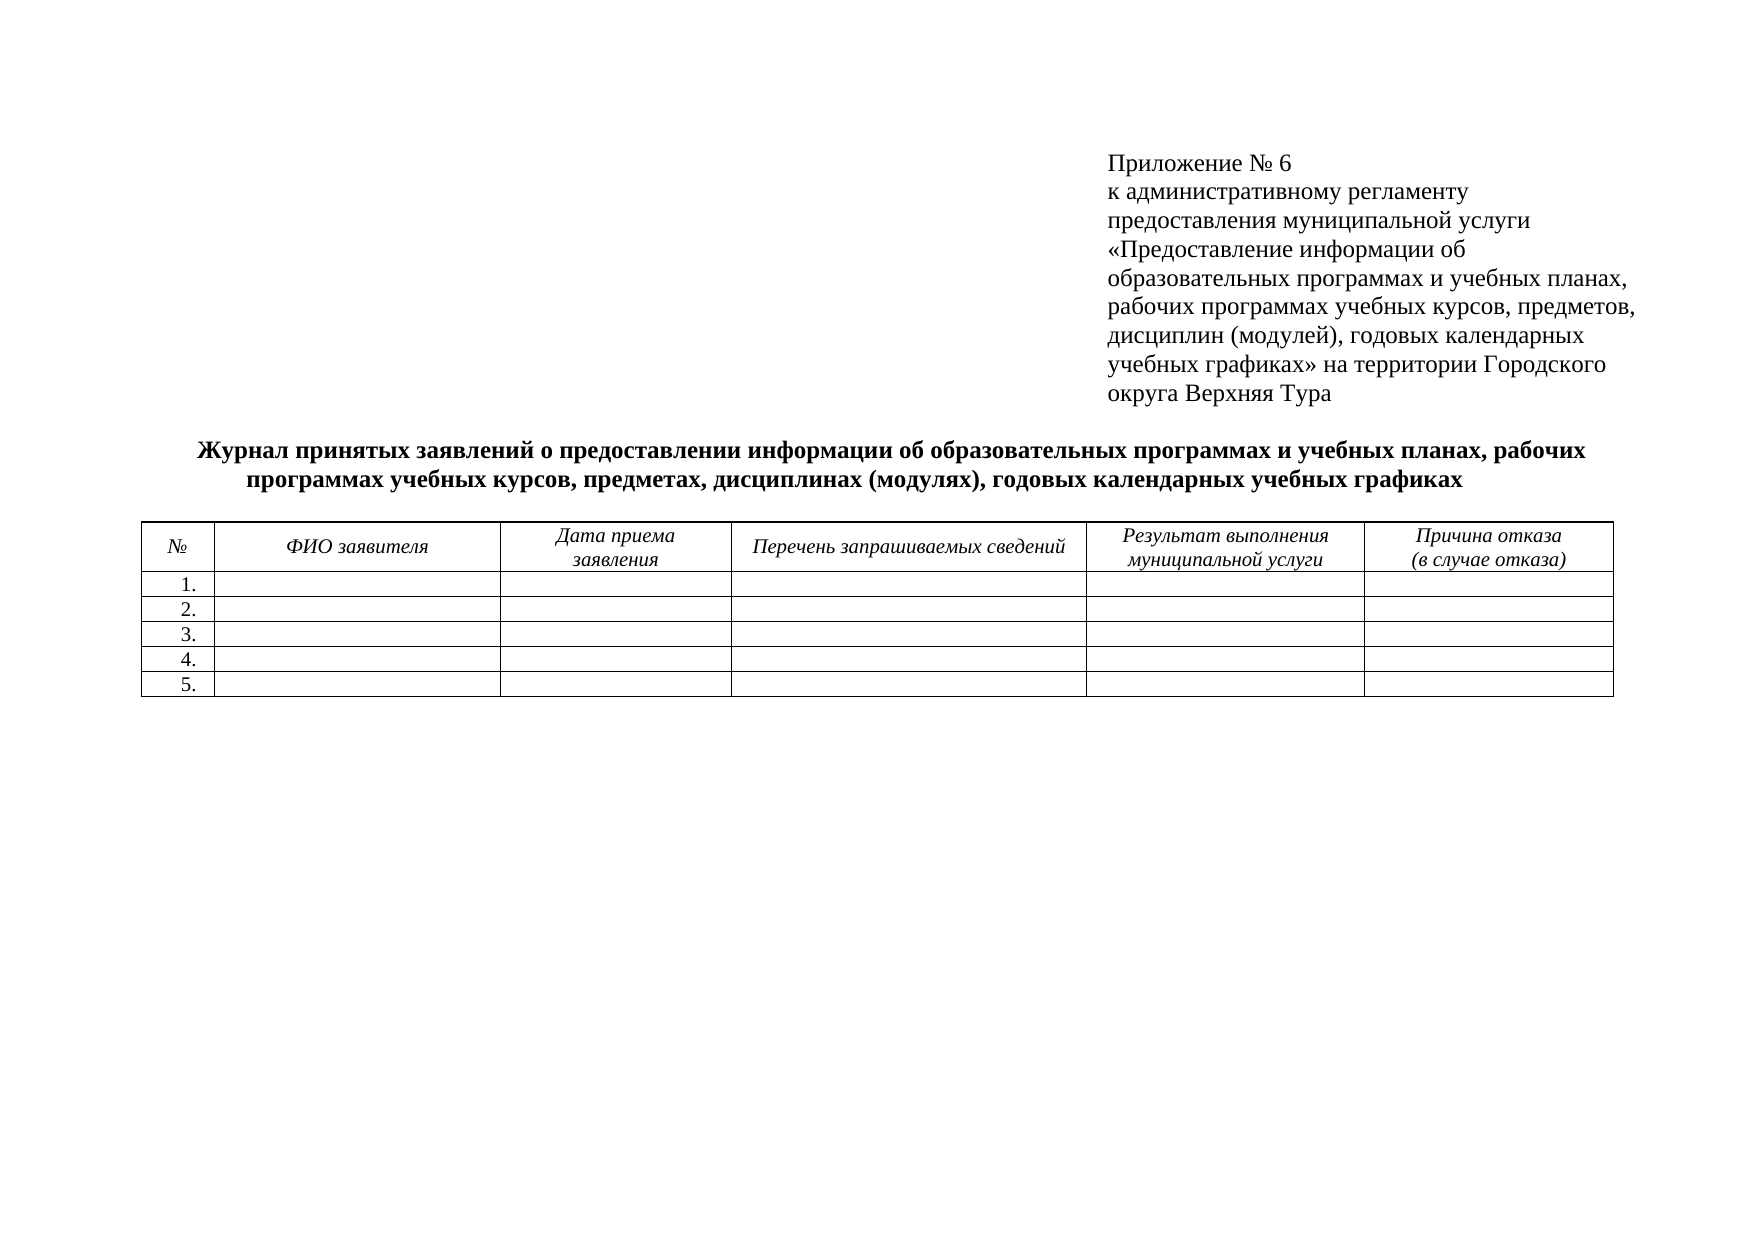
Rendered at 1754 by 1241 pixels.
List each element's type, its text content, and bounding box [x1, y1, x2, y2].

table_cell [732, 597, 1086, 621]
table_cell [501, 572, 731, 596]
table_cell 5. [142, 672, 214, 696]
table_cell [1087, 672, 1364, 696]
table_cell 2. [142, 597, 214, 621]
table_cell 1. [142, 572, 214, 596]
table_cell [1365, 572, 1613, 596]
table_cell [732, 647, 1086, 671]
table_cell [215, 672, 500, 696]
table_cell [501, 622, 731, 646]
table_cell [215, 597, 500, 621]
text к административному регламенту предоставления муниципальной услуги «Предоставление информации об образовательных программах и учебных планах, рабочих программах учебных курсов, предметов, дисциплин (модулей), годовых календарных учебных графиках» на территории Городского округа Верхняя Тура [1107, 176, 1636, 406]
table_cell 4. [142, 647, 214, 671]
table_cell [501, 672, 731, 696]
text Журнал принятых заявлений о предоставлении информации об образовательных программах и учебных планах, рабочих программах учебных курсов, предметах, дисциплинах (модулях), годовых календарных учебных графиках [74, 435, 1636, 493]
table_cell [1087, 622, 1364, 646]
table_cell [501, 647, 731, 671]
table_cell [1365, 597, 1613, 621]
table_cell [732, 622, 1086, 646]
table_header Причина отказа (в случае отказа) [1365, 523, 1613, 571]
table_cell [732, 572, 1086, 596]
table_cell [1365, 622, 1613, 646]
table_cell [215, 622, 500, 646]
table_cell [215, 647, 500, 671]
table_cell [1365, 647, 1613, 671]
table_header № [142, 523, 214, 571]
table_cell 3. [142, 622, 214, 646]
table_cell [1087, 647, 1364, 671]
table_cell [1087, 597, 1364, 621]
text Приложение № 6 [118, 148, 1636, 176]
table_cell [501, 597, 731, 621]
table_cell [215, 572, 500, 596]
table_header Перечень запрашиваемых сведений [732, 523, 1086, 571]
table_header ФИО заявителя [215, 523, 500, 571]
table_cell [1365, 672, 1613, 696]
table_header Дата приема заявления [501, 523, 731, 571]
table_header Результат выполнения муниципальной услуги [1087, 523, 1364, 571]
table_cell [732, 672, 1086, 696]
table_cell [1087, 572, 1364, 596]
